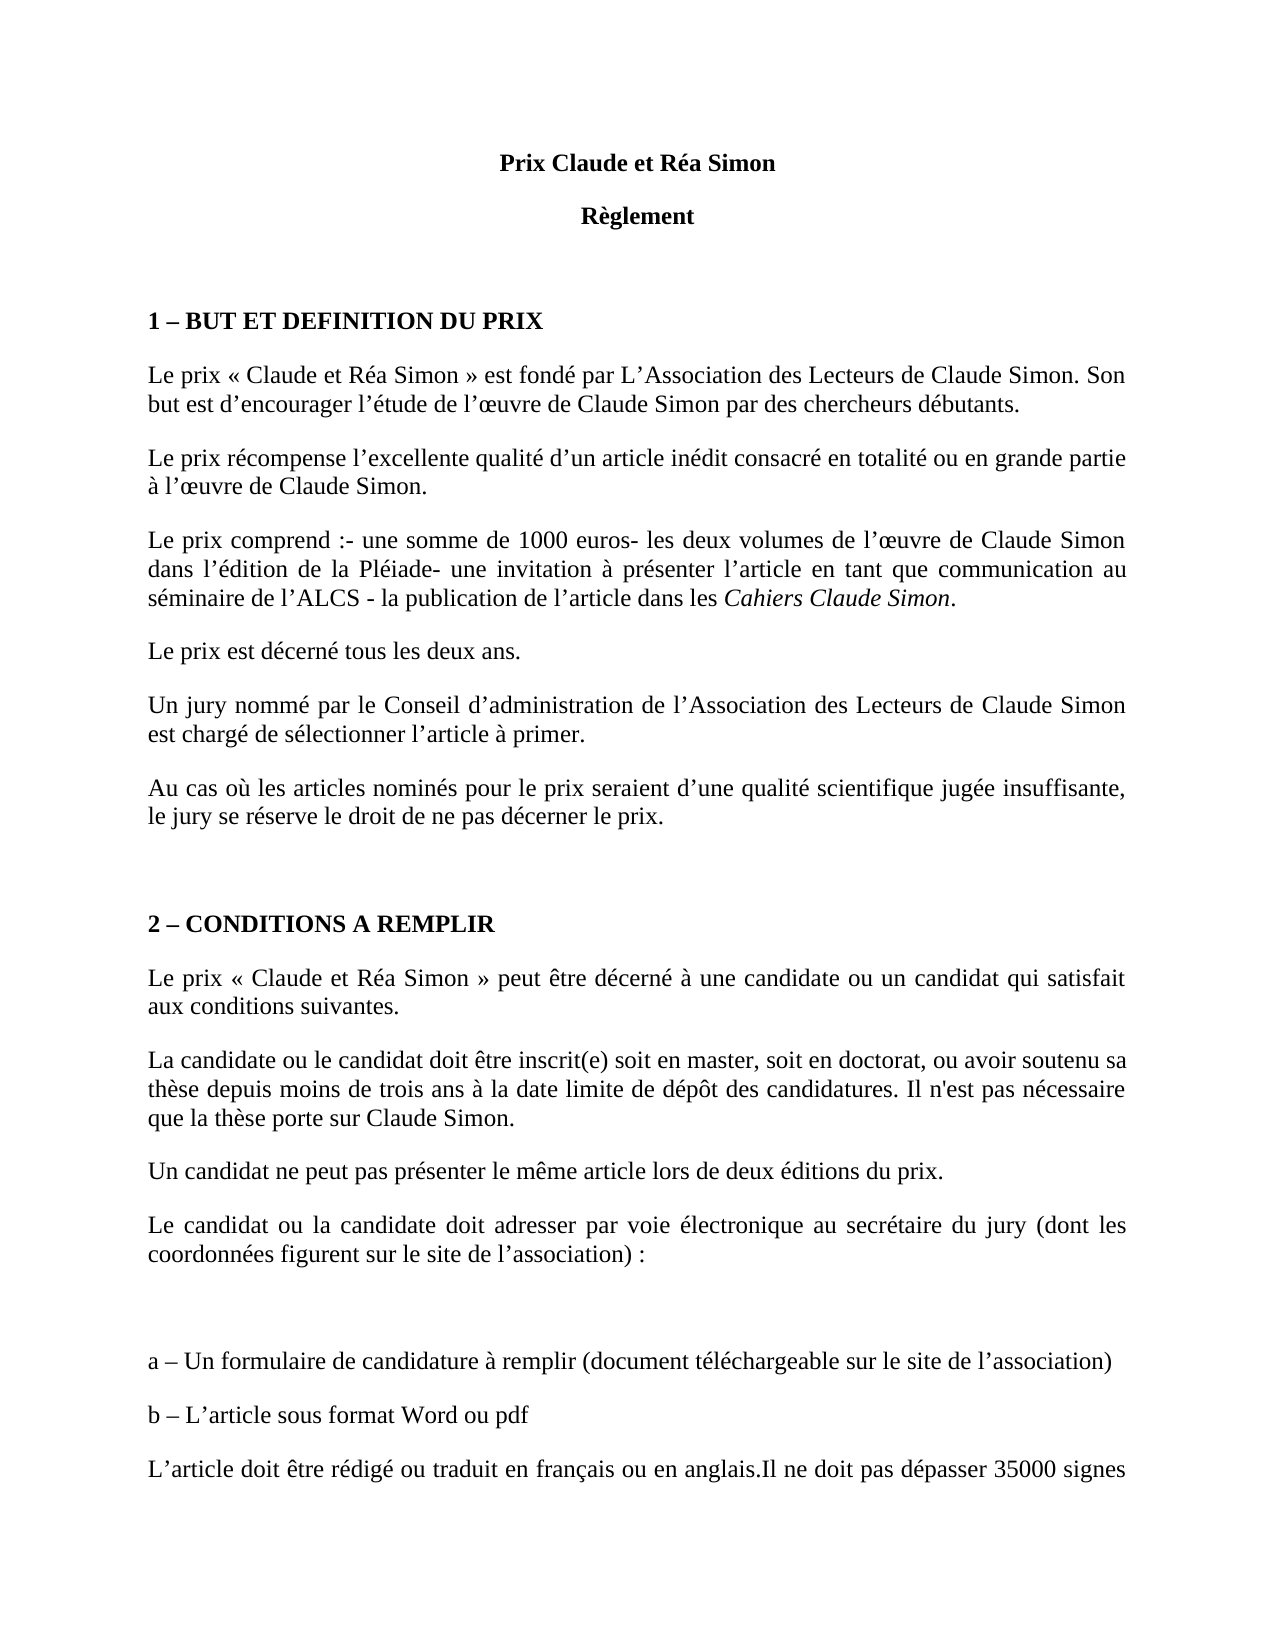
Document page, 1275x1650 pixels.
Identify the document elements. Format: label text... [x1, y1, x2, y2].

text 1 – BUT ET DEFINITION DU PRIX [148, 306, 1127, 335]
text Le prix « Claude et Réa Simon » est fondé par L’Association des Lecteurs de Claude Simon. Son but est d’encourager l’étude de l’œuvre de Claude Simon par des chercheurs débutants. [148, 360, 1127, 418]
text La candidate ou le candidat doit être inscrit(e) soit en master, soit en doctorat, ou avoir soutenu sa thèse depuis moins de trois ans à la date limite de dépôt des candidatures. Il n'est pas nécessaire que la thèse porte sur Claude Simon. [148, 1045, 1127, 1131]
text Au cas où les articles nominés pour le prix seraient d’une qualité scientifique jugée insuffisante, le jury se réserve le droit de ne pas décerner le prix. [148, 773, 1127, 830]
text 2 – CONDITIONS A REMPLIR [148, 909, 1127, 938]
text Le prix comprend : - une somme de 1000 euros - les deux volumes de l’œuvre de Claude Simon dans l’édition de la Pléiade - une invitation à présenter l’article en tant que communication au séminaire de l’ALCS - la publication de l’article dans les Cahiers Claude Simon. [148, 525, 1127, 611]
text Le candidat ou la candidate doit adresser par voie électronique au secrétaire du jury (dont les coordonnées figurent sur le site de l’association) : [148, 1210, 1127, 1268]
text Le prix est décerné tous les deux ans. [148, 636, 1127, 665]
text Un candidat ne peut pas présenter le même article lors de deux éditions du prix. [148, 1156, 1127, 1185]
text Prix Claude et Réa Simon [148, 148, 1127, 176]
text b – L’article sous format Word ou pdf [148, 1400, 1127, 1429]
text a – Un formulaire de candidature à remplir (document téléchargeable sur le site de l’association) [148, 1346, 1127, 1375]
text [148, 1454, 1127, 1483]
text Un jury nommé par le Conseil d’administration de l’Association des Lecteurs de Claude Simon est chargé de sélectionner l’article à primer. [148, 690, 1127, 748]
text Le prix « Claude et Réa Simon » peut être décerné à une candidate ou un candidat qui satisfait aux conditions suivantes. [148, 963, 1127, 1020]
text Règlement [148, 201, 1127, 230]
text Le prix récompense l’excellente qualité d’un article inédit consacré en totalité ou en grande partie à l’œuvre de Claude Simon. [148, 443, 1127, 500]
